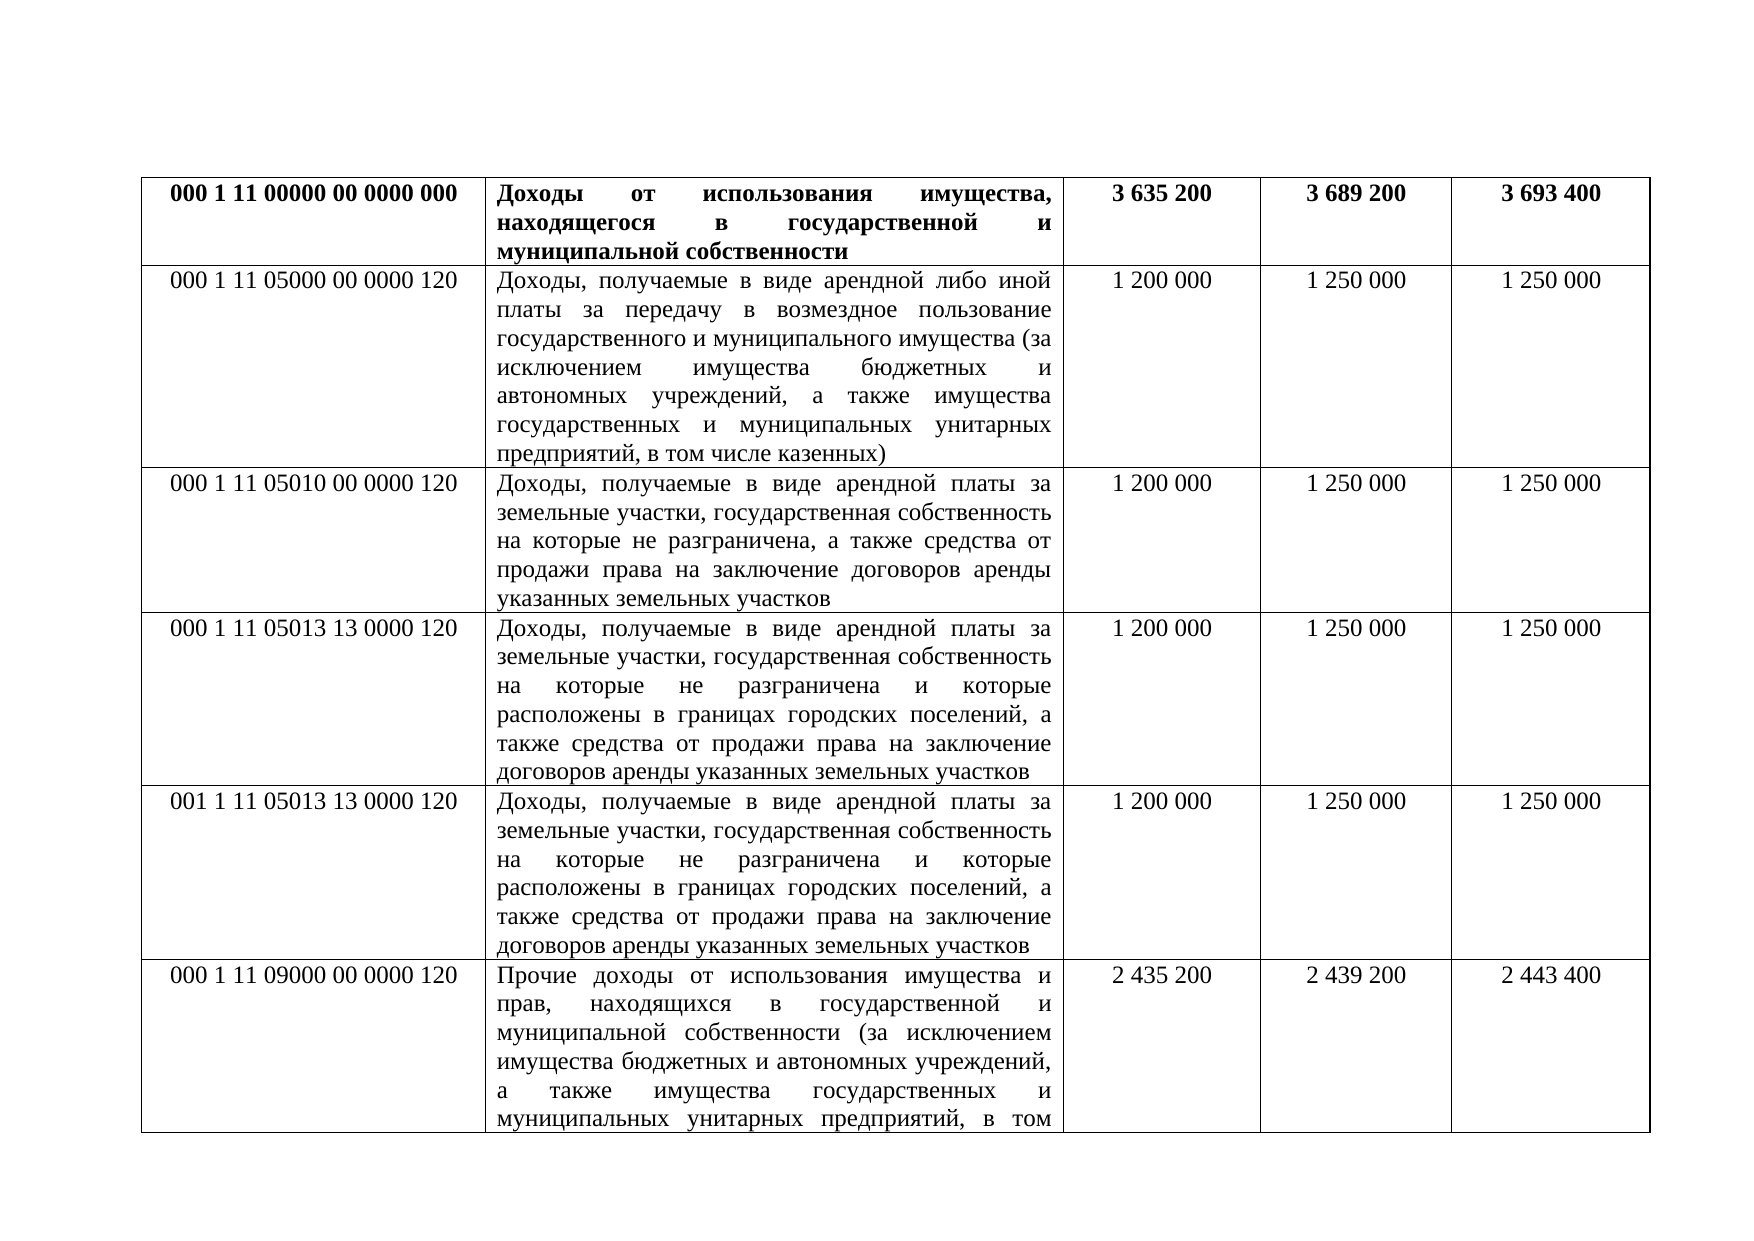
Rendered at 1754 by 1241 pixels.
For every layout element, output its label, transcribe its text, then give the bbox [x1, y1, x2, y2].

table_cell 2 439 200 [1261, 960, 1451, 1132]
table_cell 1 250 000 [1261, 468, 1451, 612]
table_cell Доходы, получаемые в виде арендной платы за земельные участки, государственная собственность на которые не разграничена и которые расположены в границах городских поселений, а также средства от продажи права на заключение договоров аренды указанных земельных участков [486, 613, 1063, 785]
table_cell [486, 960, 1063, 1132]
table_cell 3 693 400 [1452, 178, 1649, 264]
table_cell 1 250 000 [1261, 266, 1451, 467]
table_cell 1 200 000 [1064, 468, 1260, 612]
table_cell 2 443 400 [1452, 960, 1649, 1132]
table_cell Доходы от использования имущества, находящегося в государственной и муниципальной собственности [486, 178, 1063, 264]
table_cell 1 200 000 [1064, 613, 1260, 785]
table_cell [142, 960, 485, 1132]
table_cell 1 250 000 [1261, 613, 1451, 785]
table_cell 000 1 11 00000 00 0000 000 [142, 178, 485, 264]
table_cell 1 250 000 [1261, 786, 1451, 959]
table_cell Доходы, получаемые в виде арендной платы за земельные участки, государственная собственность на которые не разграничена, а также средства от продажи права на заключение договоров аренды указанных земельных участков [486, 468, 1063, 612]
table_cell 1 250 000 [1452, 266, 1649, 467]
table_cell 000 1 11 05010 00 0000 120 [142, 468, 485, 612]
table_cell 000 1 11 05000 00 0000 120 [142, 266, 485, 467]
table_cell 1 200 000 [1064, 266, 1260, 467]
table_cell 3 635 200 [1064, 178, 1260, 264]
table_cell 1 250 000 [1452, 613, 1649, 785]
table_cell Доходы, получаемые в виде арендной либо иной платы за передачу в возмездное пользование государственного и муниципального имущества (за исключением имущества бюджетных и автономных учреждений, а также имущества государственных и муниципальных унитарных предприятий, в том числе казенных) [486, 266, 1063, 467]
table_cell 000 1 11 05013 13 0000 120 [142, 613, 485, 785]
table_cell 001 1 11 05013 13 0000 120 [142, 786, 485, 959]
table_cell 1 250 000 [1452, 468, 1649, 612]
table_cell 1 200 000 [1064, 786, 1260, 959]
table_cell 2 435 200 [1064, 960, 1260, 1132]
table_cell Доходы, получаемые в виде арендной платы за земельные участки, государственная собственность на которые не разграничена и которые расположены в границах городских поселений, а также средства от продажи права на заключение договоров аренды указанных земельных участков [486, 786, 1063, 959]
table_cell 3 689 200 [1261, 178, 1451, 264]
table_cell 1 250 000 [1452, 786, 1649, 959]
